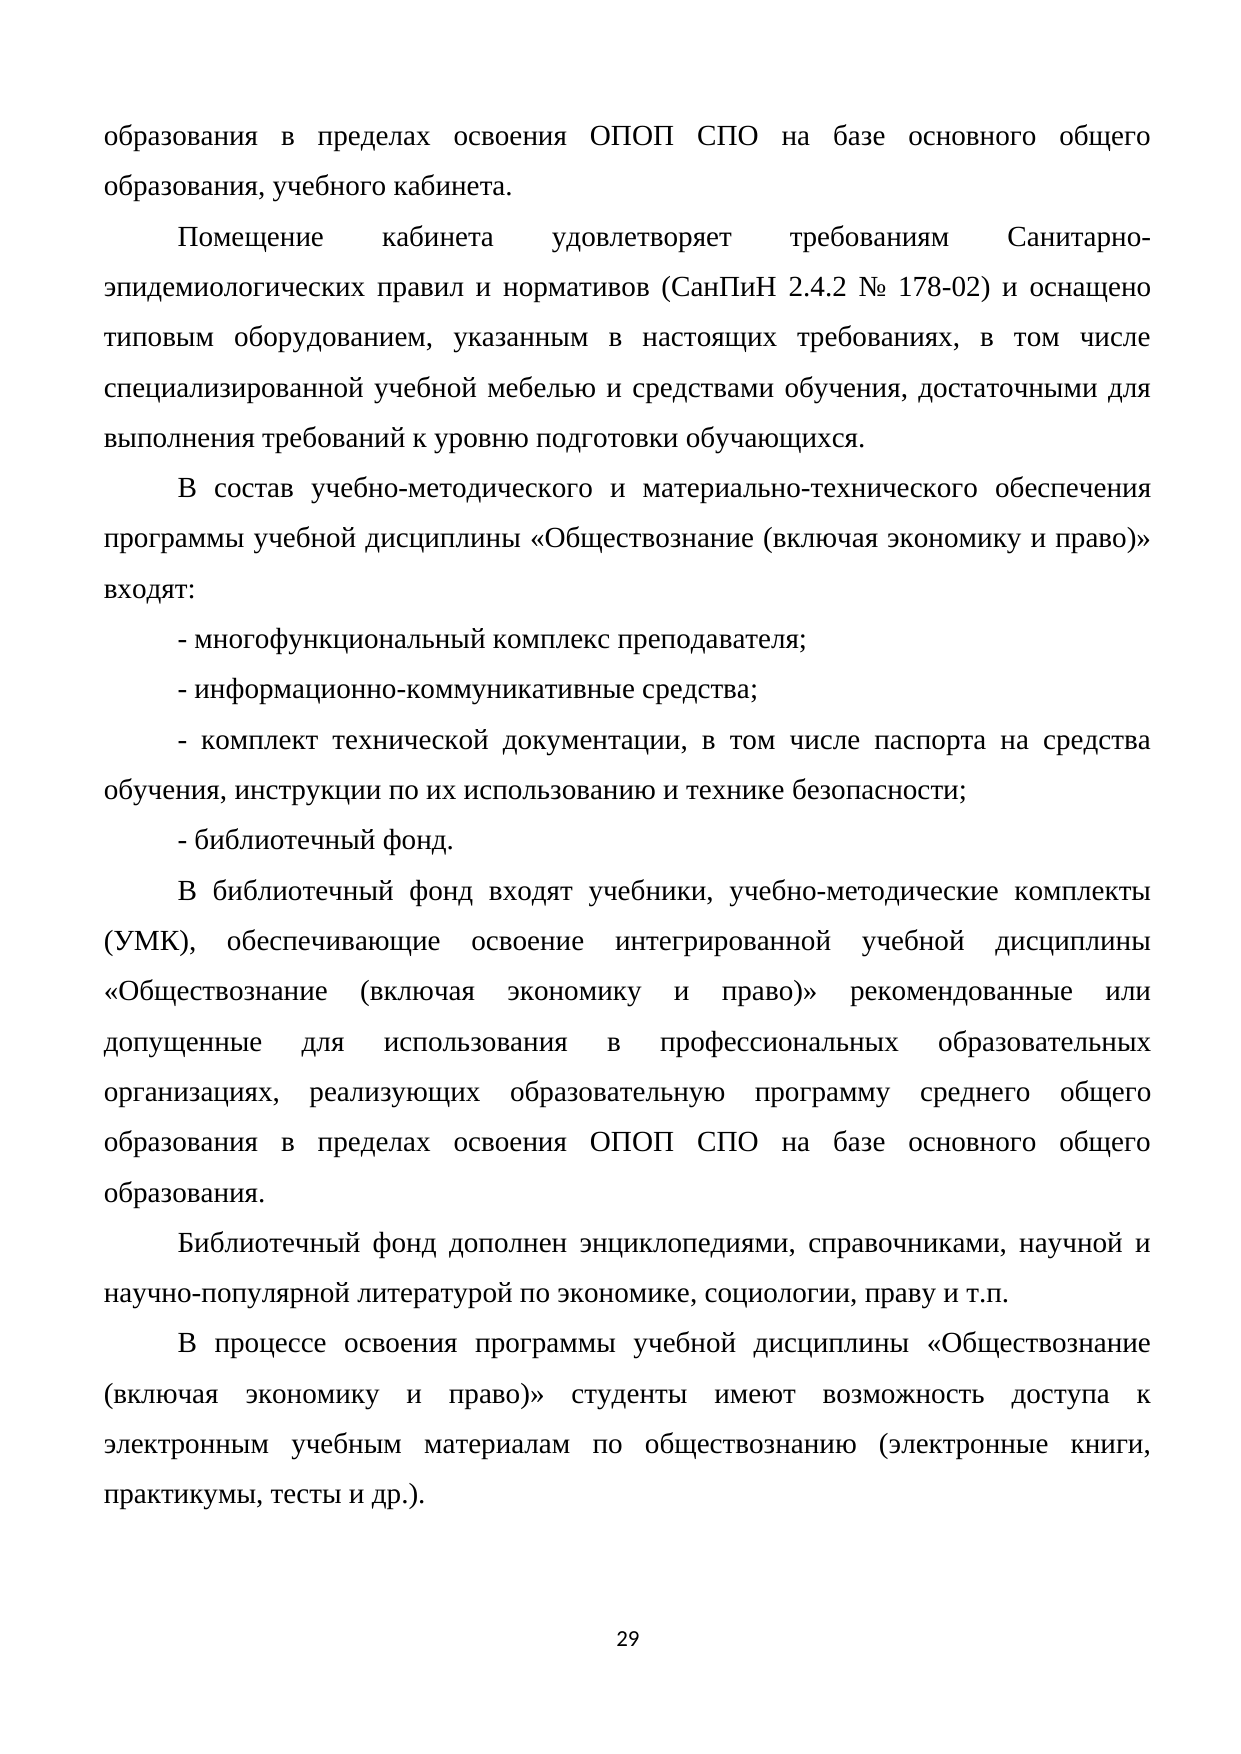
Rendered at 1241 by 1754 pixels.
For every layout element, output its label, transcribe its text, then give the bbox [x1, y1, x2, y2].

text - библиотечный фонд. [103, 822, 1152, 856]
text Библиотечный фонд дополнен энциклопедиями, справочниками, научной и научно-популярной литературой по экономике, социологии, праву и т.п. [103, 1225, 1152, 1309]
text В процессе освоения программы учебной дисциплины «Обществознание (включая экономику и право)» студенты имеют возможность доступа к электронным учебным материалам по обществознанию (электронные книги, практикумы, тесты и др.). [103, 1326, 1152, 1510]
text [103, 118, 1152, 202]
text - комплект технической документации, в том числе паспорта на средства обучения, инструкции по их использованию и технике безопасности; [103, 722, 1152, 806]
text Помещение кабинета удовлетворяет требованиям Санитарно-эпидемиологических правил и нормативов (СанПиН 2.4.2 № 178-02) и оснащено типовым оборудованием, указанным в настоящих требованиях, в том числе специализированной учебной мебелью и средствами обучения, достаточными для выполнения требований к уровню подготовки обучающихся. [103, 219, 1152, 453]
text В библиотечный фонд входят учебники, учебно-методические комплекты (УМК), обеспечивающие освоение интегрированной учебной дисциплины «Обществознание (включая экономику и право)» рекомендованные или допущенные для использования в профессиональных образовательных организациях, реализующих образовательную программу среднего общего образования в пределах освоения ОПОП СПО на базе основного общего образования. [103, 873, 1152, 1208]
text В состав учебно-методического и материально-технического обеспечения программы учебной дисциплины «Обществознание (включая экономику и право)» входят: [103, 470, 1152, 604]
text - многофункциональный комплекс преподавателя; [103, 621, 1152, 655]
text - информационно-коммуникативные средства; [103, 672, 1152, 705]
